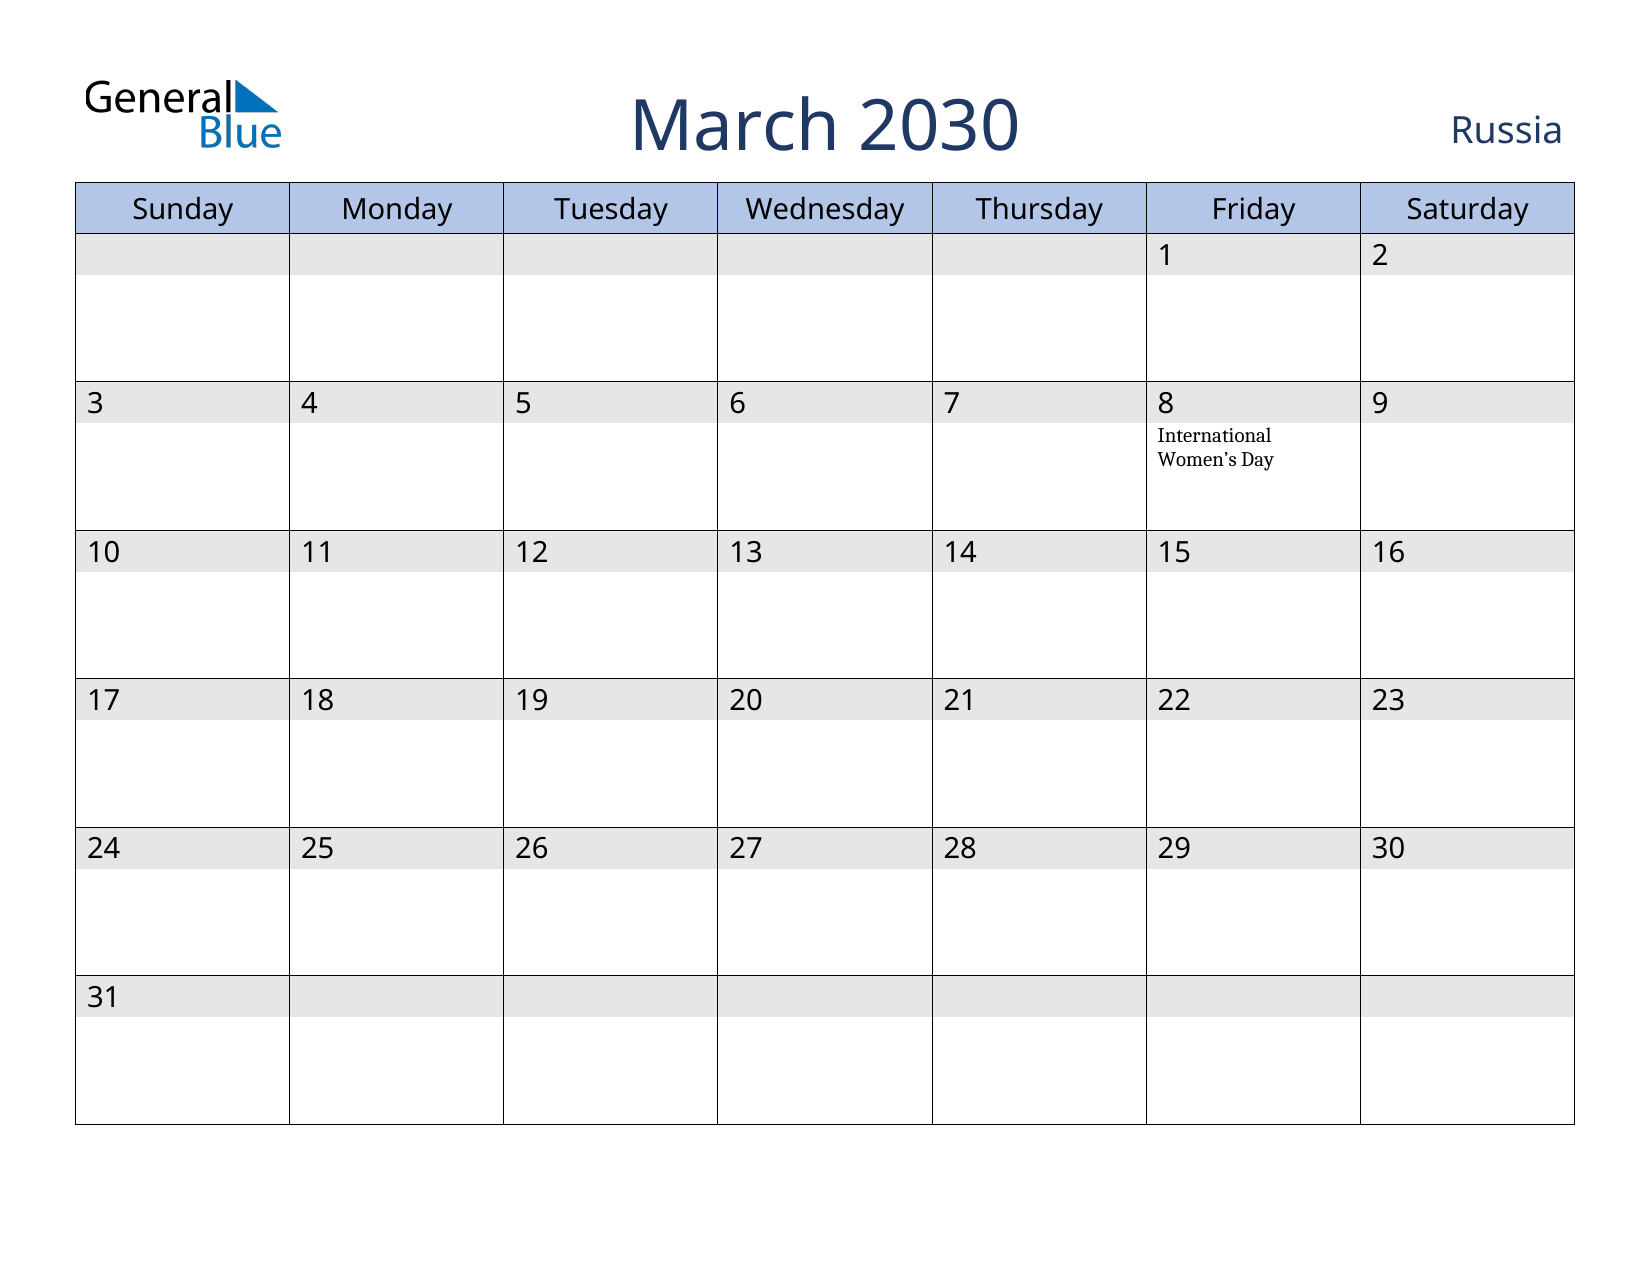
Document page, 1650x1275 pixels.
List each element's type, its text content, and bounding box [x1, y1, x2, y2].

table_cell [504, 275, 717, 381]
table_cell 1 [1147, 234, 1360, 275]
table_cell 2 [1361, 234, 1574, 275]
table_cell [1361, 976, 1574, 1017]
table_cell [1361, 572, 1574, 678]
table_cell [290, 869, 503, 975]
table_cell [1147, 720, 1360, 827]
table_cell [1147, 869, 1360, 975]
table_cell [290, 572, 503, 678]
table_cell [1361, 423, 1574, 530]
table_cell 16 [1361, 531, 1574, 572]
table_cell Wednesday [718, 183, 932, 233]
table_cell [718, 869, 932, 975]
table_cell 26 [504, 828, 717, 869]
table_cell Friday [1147, 183, 1360, 233]
table_cell 13 [718, 531, 932, 572]
table_header March 2030 [504, 75, 1146, 182]
table_cell [1147, 275, 1360, 381]
table_cell [718, 976, 932, 1017]
table_cell [290, 720, 503, 827]
table_cell 20 [718, 679, 932, 720]
table_cell 5 [504, 382, 717, 423]
table_cell [504, 1017, 717, 1123]
table_cell 17 [76, 679, 289, 720]
table_cell [933, 1017, 1146, 1123]
table_cell [1361, 720, 1574, 827]
table_cell Thursday [933, 183, 1146, 233]
picture [86, 80, 281, 148]
table_cell Monday [290, 183, 503, 233]
table_cell 11 [290, 531, 503, 572]
table_cell 18 [290, 679, 503, 720]
table_cell [933, 275, 1146, 381]
table_cell [933, 976, 1146, 1017]
table_cell [718, 1017, 932, 1123]
table_cell [1147, 1017, 1360, 1123]
table_cell [1361, 275, 1574, 381]
table_cell 24 [76, 828, 289, 869]
table_cell [76, 572, 289, 678]
table_cell [504, 423, 717, 530]
table_cell [933, 423, 1146, 530]
table_cell [290, 976, 503, 1017]
table_cell [76, 234, 289, 275]
table_cell [933, 869, 1146, 975]
table_cell 27 [718, 828, 932, 869]
table_cell [718, 423, 932, 530]
table_cell [933, 234, 1146, 275]
table_cell 14 [933, 531, 1146, 572]
table_cell Saturday [1361, 183, 1574, 233]
table_header Russia [1146, 75, 1574, 182]
table_cell [718, 234, 932, 275]
table_cell 28 [933, 828, 1146, 869]
table_cell [76, 423, 289, 530]
table_cell [290, 234, 503, 275]
table_cell International Women’s Day [1147, 423, 1360, 530]
table_cell Sunday [76, 183, 289, 233]
table_cell [504, 234, 717, 275]
table_cell [290, 423, 503, 530]
table_cell 22 [1147, 679, 1360, 720]
table_cell [76, 720, 289, 827]
table_cell Tuesday [504, 183, 717, 233]
table_cell 12 [504, 531, 717, 572]
table_cell 9 [1361, 382, 1574, 423]
table_cell [76, 869, 289, 975]
table_cell [1147, 976, 1360, 1017]
table_cell 10 [76, 531, 289, 572]
table_cell [1147, 572, 1360, 678]
table_cell [718, 720, 932, 827]
table_cell [1361, 869, 1574, 975]
table_cell [933, 720, 1146, 827]
table_header [76, 75, 503, 182]
table_cell 25 [290, 828, 503, 869]
table_cell 4 [290, 382, 503, 423]
table_cell [718, 275, 932, 381]
table_cell [1361, 1017, 1574, 1123]
table_cell [290, 1017, 503, 1123]
table_cell 6 [718, 382, 932, 423]
table_cell [290, 275, 503, 381]
table_cell [504, 869, 717, 975]
table_cell [504, 976, 717, 1017]
table_cell 21 [933, 679, 1146, 720]
table_cell [933, 572, 1146, 678]
table_cell 31 [76, 976, 289, 1017]
table_cell [718, 572, 932, 678]
table_cell [504, 572, 717, 678]
table_cell [504, 720, 717, 827]
table_cell 23 [1361, 679, 1574, 720]
table_cell 29 [1147, 828, 1360, 869]
table_cell [76, 275, 289, 381]
table_cell 7 [933, 382, 1146, 423]
table_cell 8 [1147, 382, 1360, 423]
table_cell 19 [504, 679, 717, 720]
table_cell 3 [76, 382, 289, 423]
table_cell 30 [1361, 828, 1574, 869]
table_cell [76, 1017, 289, 1123]
table_cell 15 [1147, 531, 1360, 572]
